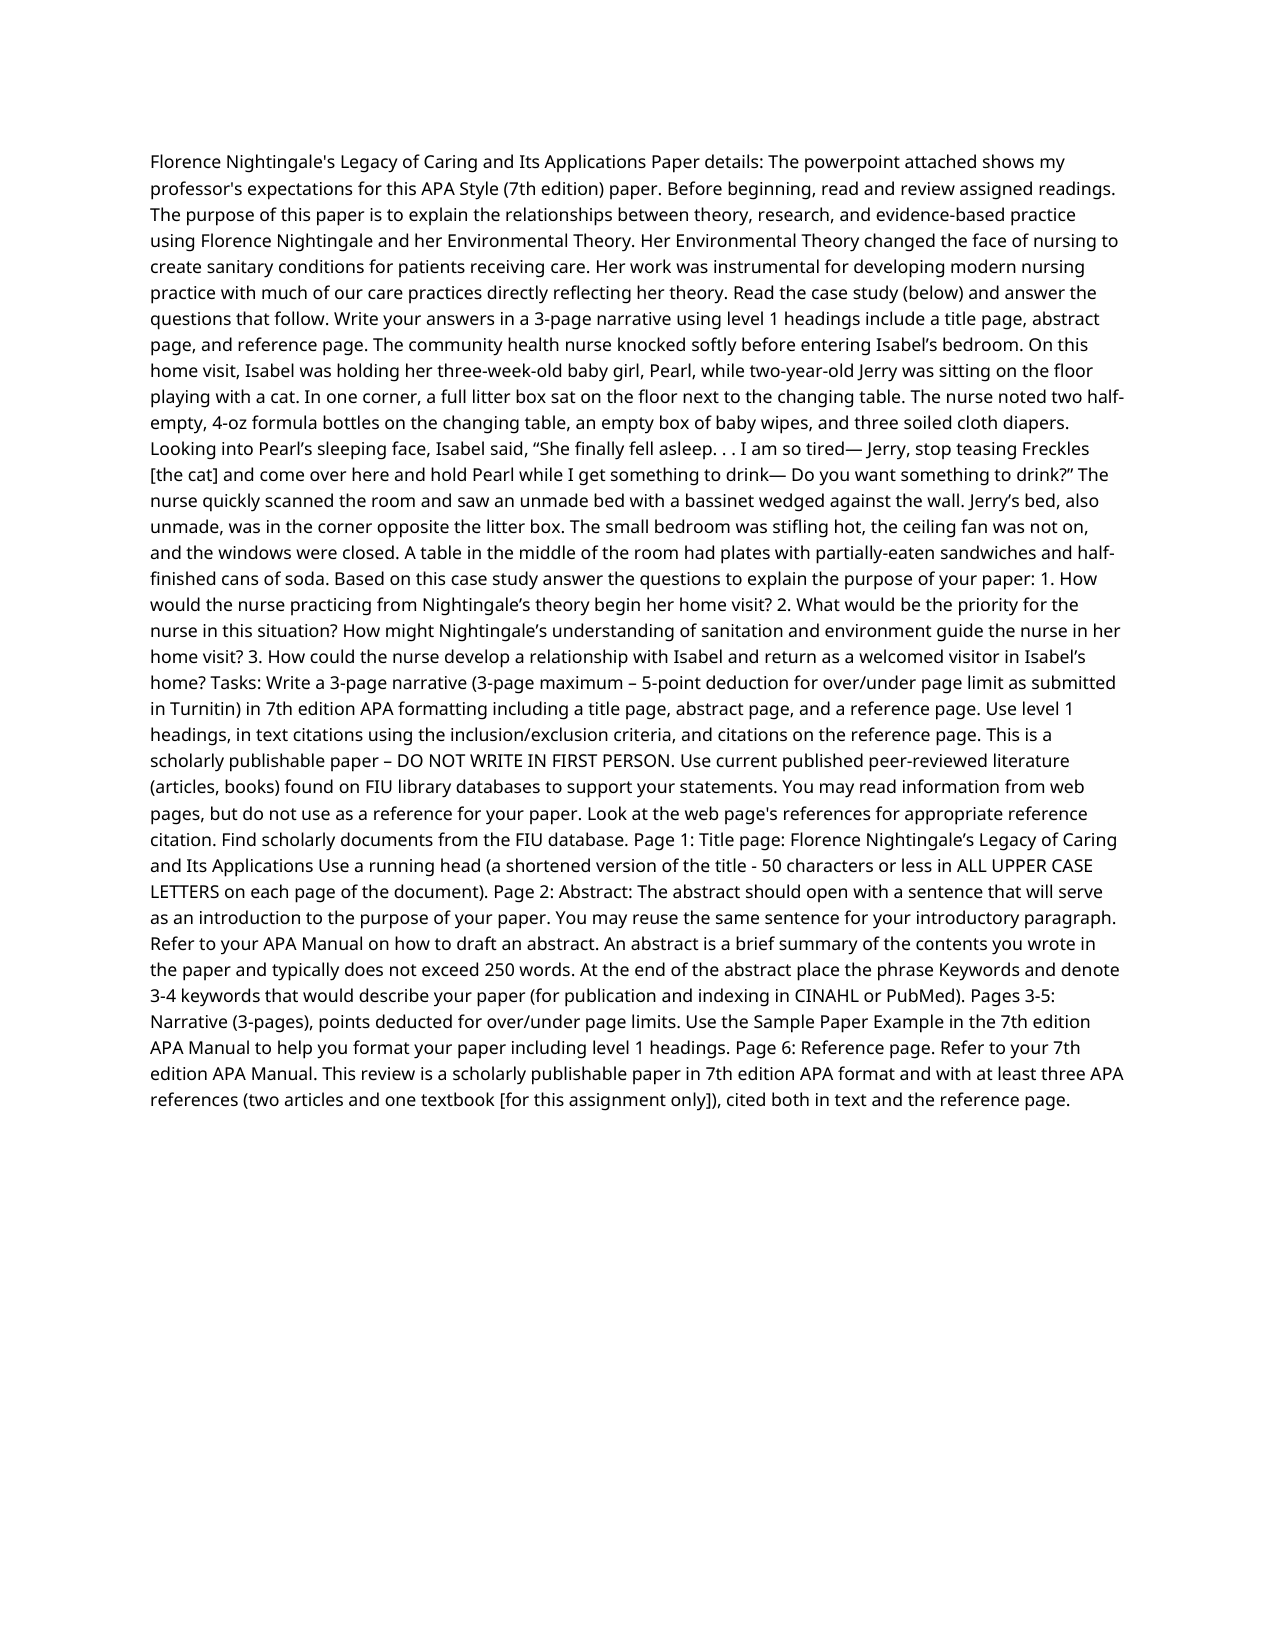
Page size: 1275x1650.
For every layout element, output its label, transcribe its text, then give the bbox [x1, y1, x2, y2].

text Florence Nightingale's Legacy of Caring and Its Applications Paper details: The powerpoint attached shows my professor's expectations for this APA Style (7th edition) paper. Before beginning, read and review assigned readings. The purpose of this paper is to explain the relationships between theory, research, and evidence-based practice using Florence Nightingale and her Environmental Theory. Her Environmental Theory changed the face of nursing to create sanitary conditions for patients receiving care. Her work was instrumental for developing modern nursing practice with much of our care practices directly reflecting her theory. Read the case study (below) and answer the questions that follow. Write your answers in a 3-page narrative using level 1 headings include a title page, abstract page, and reference page. The community health nurse knocked softly before entering Isabel’s bedroom. On this home visit, Isabel was holding her three-week-old baby girl, Pearl, while two-year-old Jerry was sitting on the floor playing with a cat. In one corner, a full litter box sat on the floor next to the changing table. The nurse noted two half-empty, 4-oz formula bottles on the changing table, an empty box of baby wipes, and three soiled cloth diapers. Looking into Pearl’s sleeping face, Isabel said, “She finally fell asleep. . . I am so tired— Jerry, stop teasing Freckles [the cat] and come over here and hold Pearl while I get something to drink— Do you want something to drink?” The nurse quickly scanned the room and saw an unmade bed with a bassinet wedged against the wall. Jerry’s bed, also unmade, was in the corner opposite the litter box. The small bedroom was stifling hot, the ceiling fan was not on, and the windows were closed. A table in the middle of the room had plates with partially-eaten sandwiches and half-finished cans of soda. Based on this case study answer the questions to explain the purpose of your paper: 1. How would the nurse practicing from Nightingale’s theory begin her home visit? 2. What would be the priority for the nurse in this situation? How might Nightingale’s understanding of sanitation and environment guide the nurse in her home visit? 3. How could the nurse develop a relationship with Isabel and return as a welcomed visitor in Isabel’s home? Tasks: Write a 3-page narrative (3-page maximum – 5-point deduction for over/under page limit as submitted in Turnitin) in 7th edition APA formatting including a title page, abstract page, and a reference page. Use level 1 headings, in text citations using the inclusion/exclusion criteria, and citations on the reference page. This is a scholarly publishable paper – DO NOT WRITE IN FIRST PERSON. Use current published peer-reviewed literature (articles, books) found on FIU library databases to support your statements. You may read information from web pages, but do not use as a reference for your paper. Look at the web page's references for appropriate reference citation. Find scholarly documents from the FIU database. Page 1: Title page: Florence Nightingale’s Legacy of Caring and Its Applications Use a running head (a shortened version of the title - 50 characters or less in ALL UPPER CASE LETTERS on each page of the document). Page 2: Abstract: The abstract should open with a sentence that will serve as an introduction to the purpose of your paper. You may reuse the same sentence for your introductory paragraph. Refer to your APA Manual on how to draft an abstract. An abstract is a brief summary of the contents you wrote in the paper and typically does not exceed 250 words. At the end of the abstract place the phrase Keywords and denote 3-4 keywords that would describe your paper (for publication and indexing in CINAHL or PubMed). Pages 3-5: Narrative (3-pages), points deducted for over/under page limits. Use the Sample Paper Example in the 7th edition APA Manual to help you format your paper including level 1 headings. Page 6: Reference page. Refer to your 7th edition APA Manual. This review is a scholarly publishable paper in 7th edition APA format and with at least three APA references (two articles and one textbook [for this assignment only]), cited both in text and the reference page. [150, 408, 1125, 1112]
